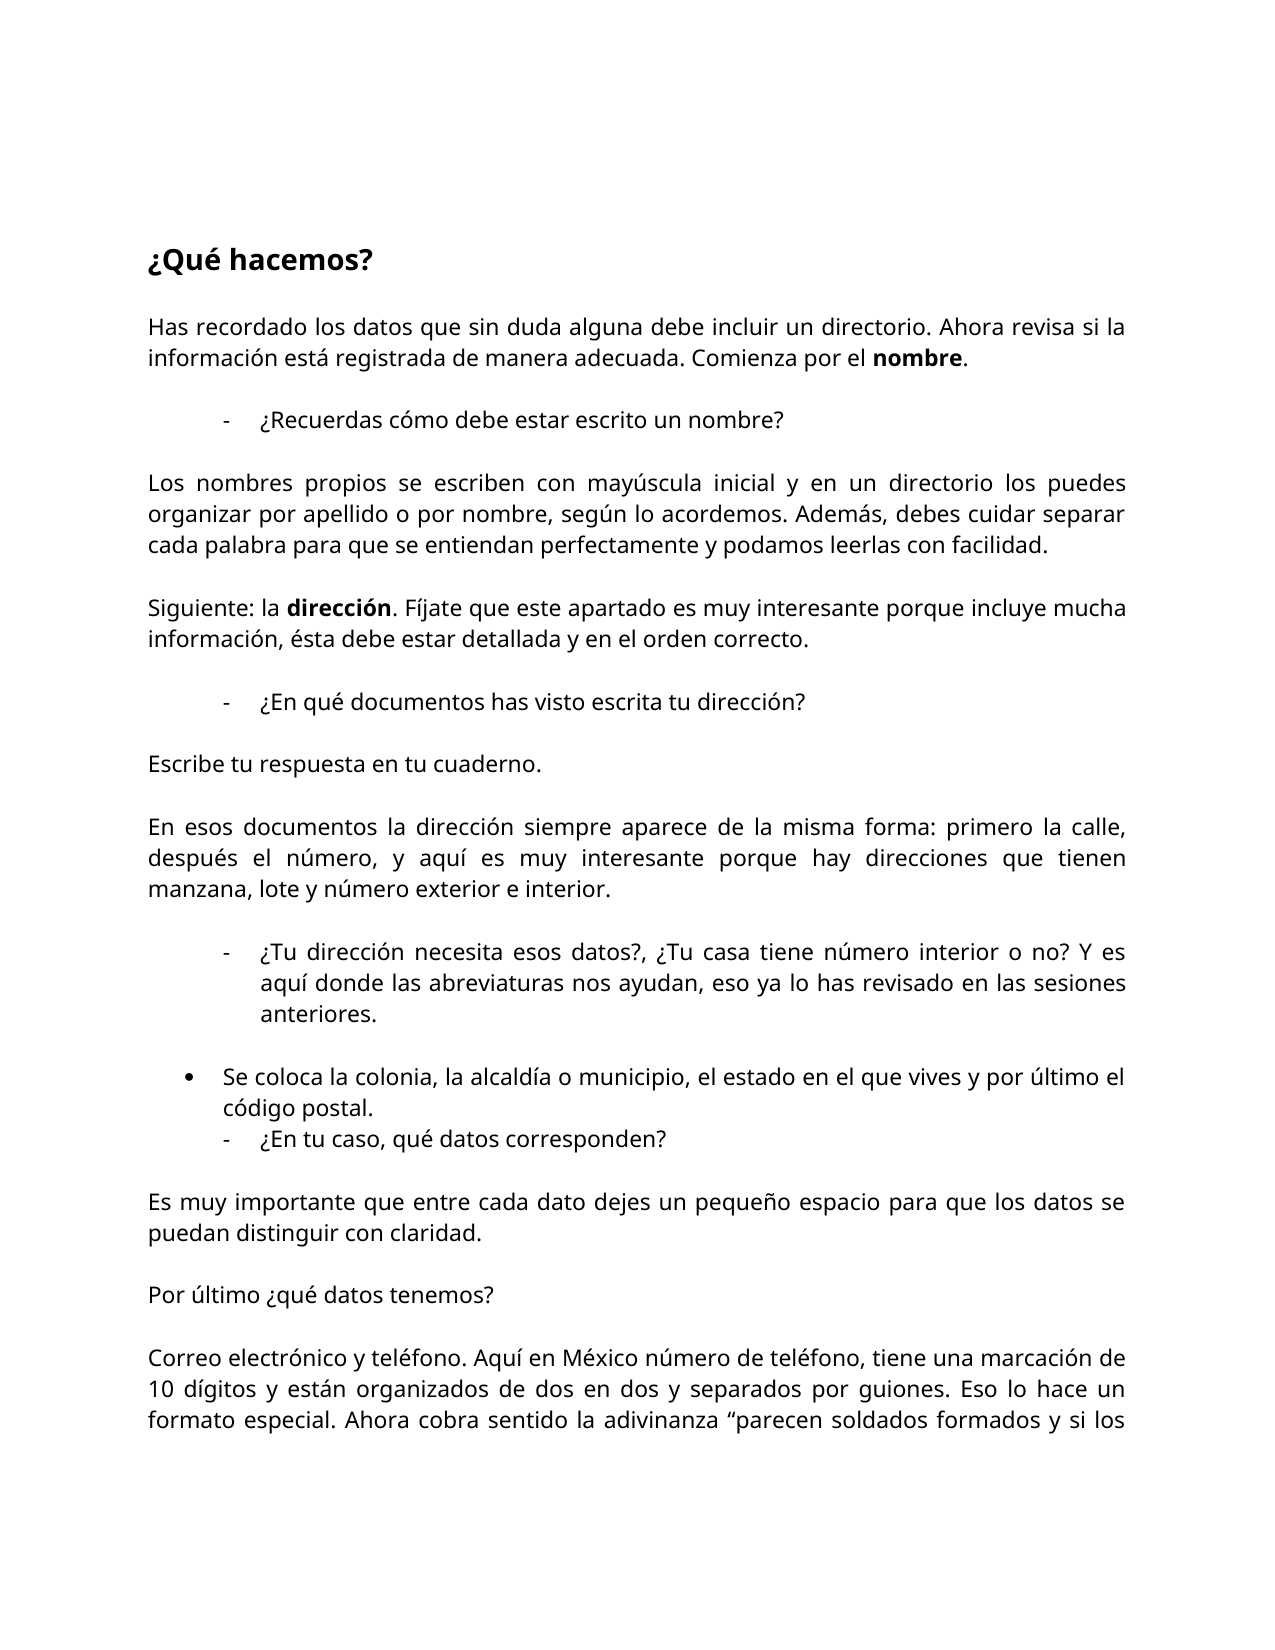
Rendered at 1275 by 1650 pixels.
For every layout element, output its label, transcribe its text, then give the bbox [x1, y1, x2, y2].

text Por último ¿qué datos tenemos? [148, 1279, 1127, 1311]
text Es muy importante que entre cada dato dejes un pequeño espacio para que los datos se puedan distinguir con claridad. [148, 1186, 1127, 1248]
text Escribe tu respuesta en tu cuaderno. [148, 748, 1127, 779]
text Has recordado los datos que sin duda alguna debe incluir un directorio. Ahora revisa si la información está registrada de manera adecuada. Comienza por el nombre. [148, 311, 1127, 373]
list Se coloca la colonia, la alcaldía o municipio, el estado en el que vives y por último el código postal. [185, 1061, 1127, 1123]
text ¿Qué hacemos? [148, 240, 1127, 279]
text Los nombres propios se escriben con mayúscula inicial y en un directorio los puedes organizar por apellido o por nombre, según lo acordemos. Además, debes cuidar separar cada palabra para que se entiendan perfectamente y podamos leerlas con facilidad. [148, 467, 1127, 561]
text En esos documentos la dirección siempre aparece de la misma forma: primero la calle, después el número, y aquí es muy interesante porque hay direcciones que tienen manzana, lote y número exterior e interior. [148, 811, 1127, 904]
list ¿Recuerdas cómo debe estar escrito un nombre? [223, 404, 1127, 436]
list ¿En tu caso, qué datos corresponden? [223, 1123, 1127, 1154]
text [148, 1342, 1127, 1436]
text Siguiente: la dirección. Fíjate que este apartado es muy interesante porque incluye mucha información, ésta debe estar detallada y en el orden correcto. [148, 592, 1127, 654]
list ¿Tu dirección necesita esos datos?, ¿Tu casa tiene número interior o no? Y es aquí donde las abreviaturas nos ayudan, eso ya lo has revisado en las sesiones anteriores. [223, 936, 1127, 1029]
list ¿En qué documentos has visto escrita tu dirección? [223, 686, 1127, 717]
